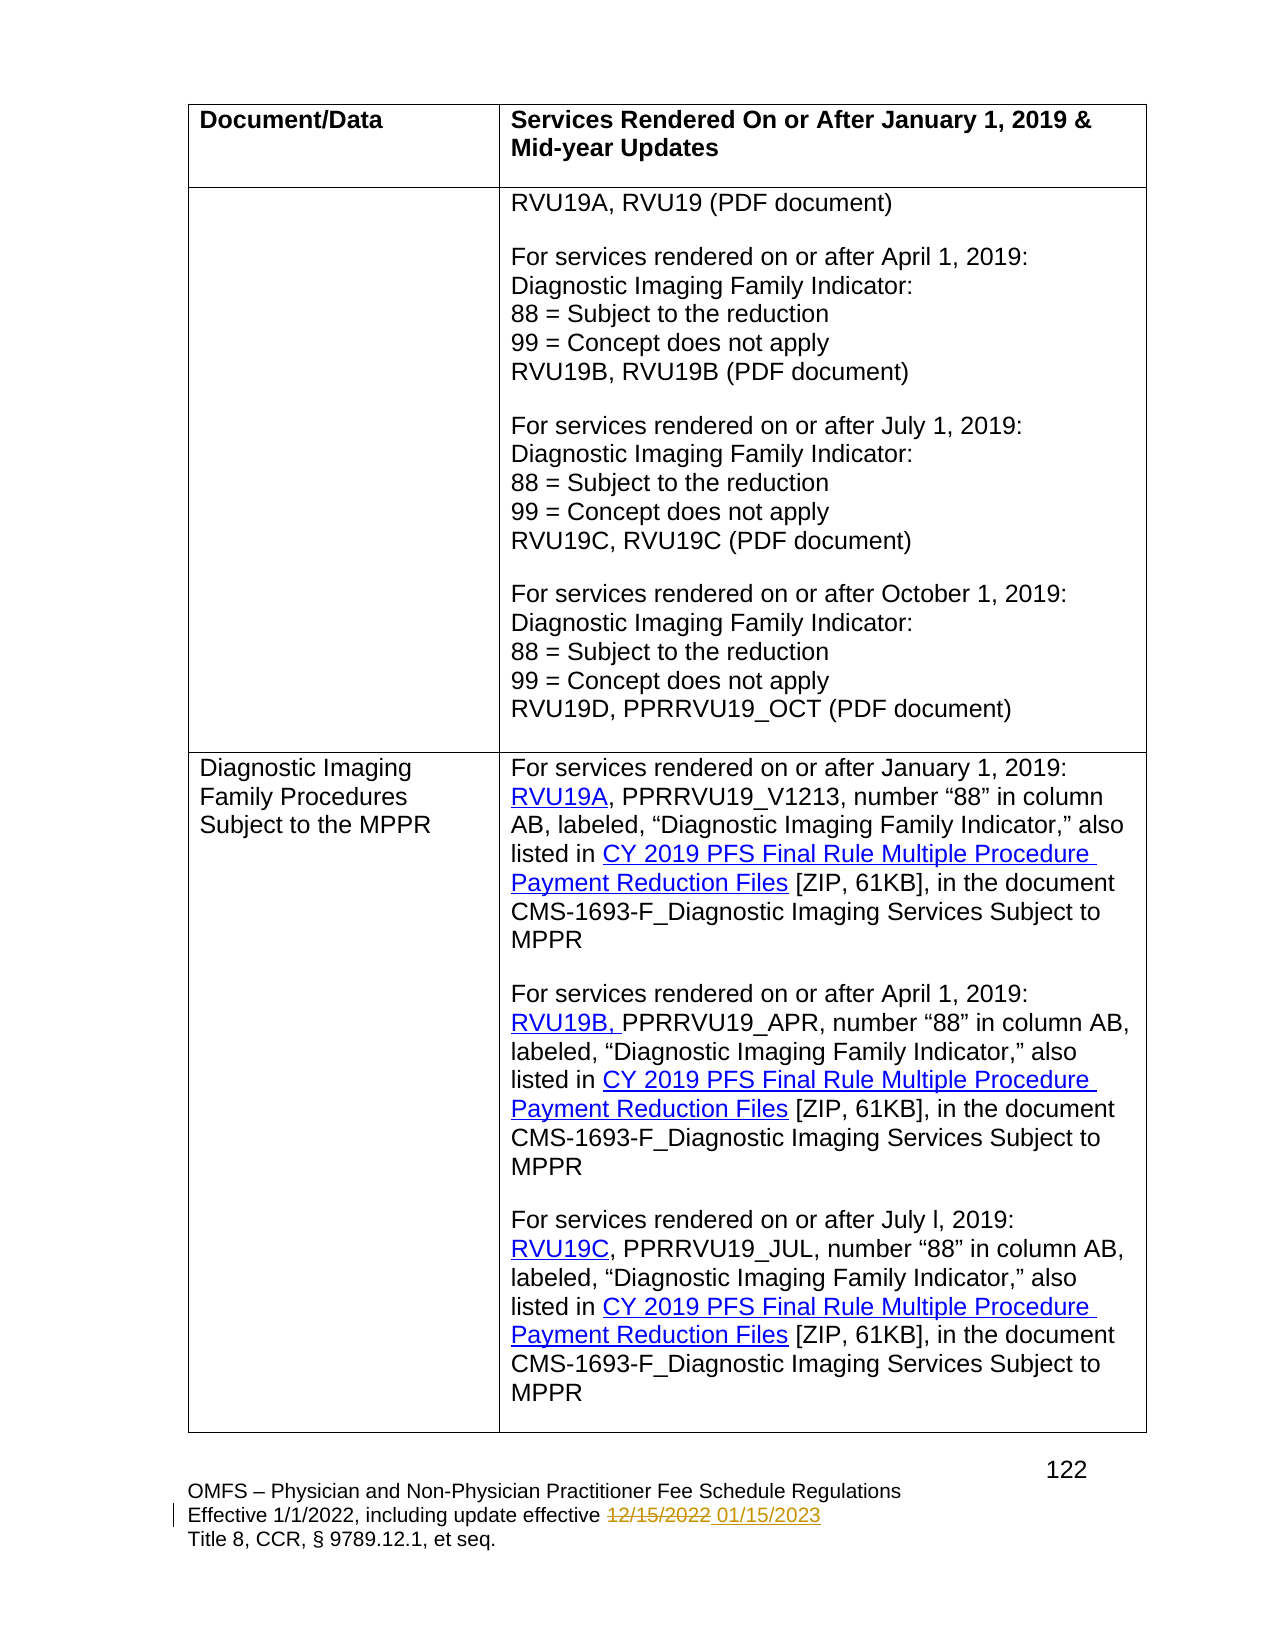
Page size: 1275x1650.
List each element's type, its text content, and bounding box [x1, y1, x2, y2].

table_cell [189, 188, 499, 752]
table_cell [500, 188, 1146, 752]
table_header Services Rendered On or After January 1, 2019 & Mid-year Updates [500, 105, 1146, 187]
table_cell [500, 753, 1146, 1432]
table_header Document/Data [189, 105, 499, 187]
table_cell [189, 753, 499, 1432]
